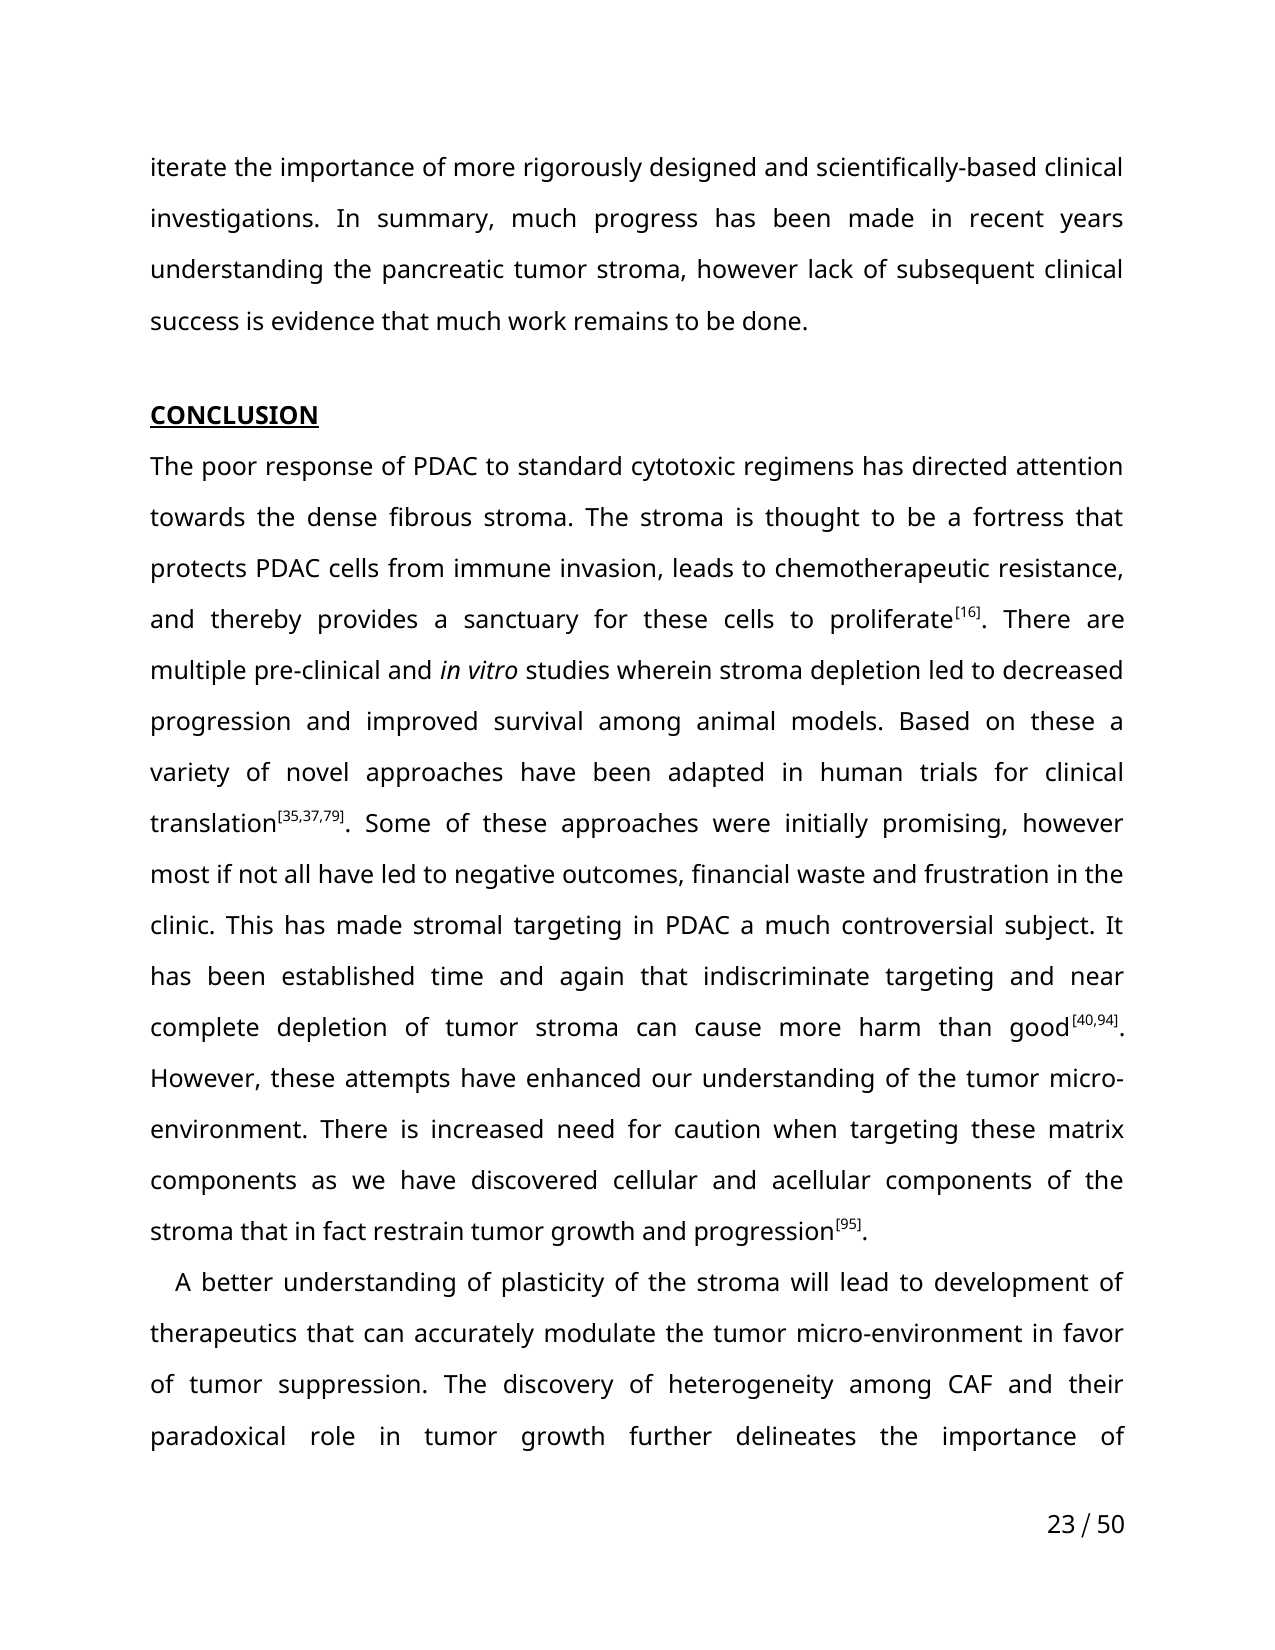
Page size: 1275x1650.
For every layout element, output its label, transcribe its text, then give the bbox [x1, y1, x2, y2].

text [150, 1265, 1125, 1452]
text The poor response of PDAC to standard cytotoxic regimens has directed attention towards the dense fibrous stroma. The stroma is thought to be a fortress that protects PDAC cells from immune invasion, leads to chemotherapeutic resistance, and thereby provides a sanctuary for these cells to proliferate[16]. There are multiple pre-clinical and in vitro studies wherein stroma depletion led to decreased progression and improved survival among animal models. Based on these a variety of novel approaches have been adapted in human trials for clinical translation[35,37,79]. Some of these approaches were initially promising, however most if not all have led to negative outcomes, financial waste and frustration in the clinic. This has made stromal targeting in PDAC a much controversial subject. It has been established time and again that indiscriminate targeting and near complete depletion of tumor stroma can cause more harm than good[40,94]. However, these attempts have enhanced our understanding of the tumor micro-environment. There is increased need for caution when targeting these matrix components as we have discovered cellular and acellular components of the stroma that in fact restrain tumor growth and progression[95]. [150, 448, 1125, 1248]
text CONCLUSION [150, 397, 1125, 431]
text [150, 150, 1125, 337]
